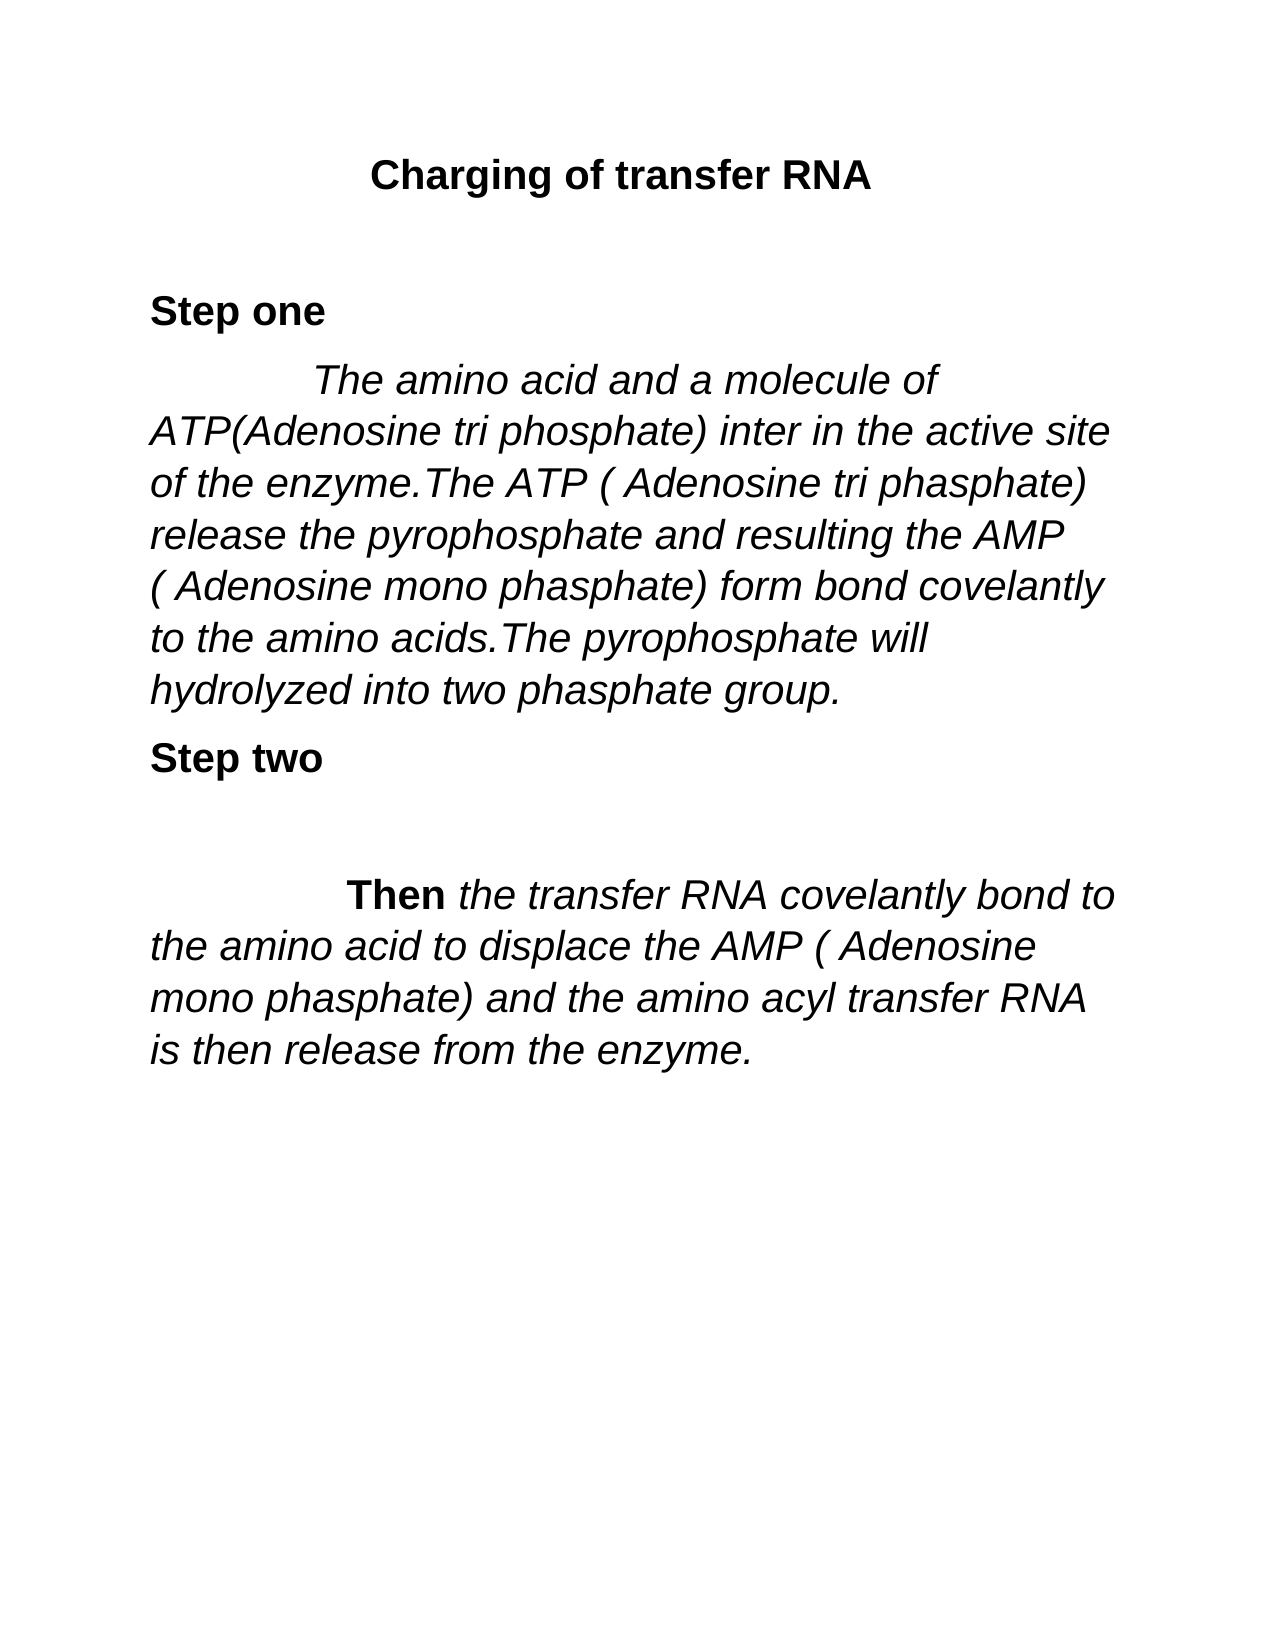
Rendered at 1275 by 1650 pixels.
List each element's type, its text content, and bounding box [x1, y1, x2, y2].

text Step two [150, 733, 1125, 781]
text The amino acid and a molecule of ATP(Adenosine tri phosphate) inter in the active site of the enzyme.The ATP ( Adenosine tri phasphate) release the pyrophosphate and resulting the AMP ( Adenosine mono phasphate) form bond covelantly to the amino acids.The pyrophosphate will hydrolyzed into two phasphate group. [150, 355, 1125, 713]
text Charging of transfer RNA [150, 150, 1125, 198]
text Then the transfer RNA covelantly bond to the amino acid to displace the AMP ( Adenosine mono phasphate) and the amino acyl transfer RNA is then release from the enzyme. [150, 870, 1125, 1073]
text Step one [150, 287, 1125, 334]
